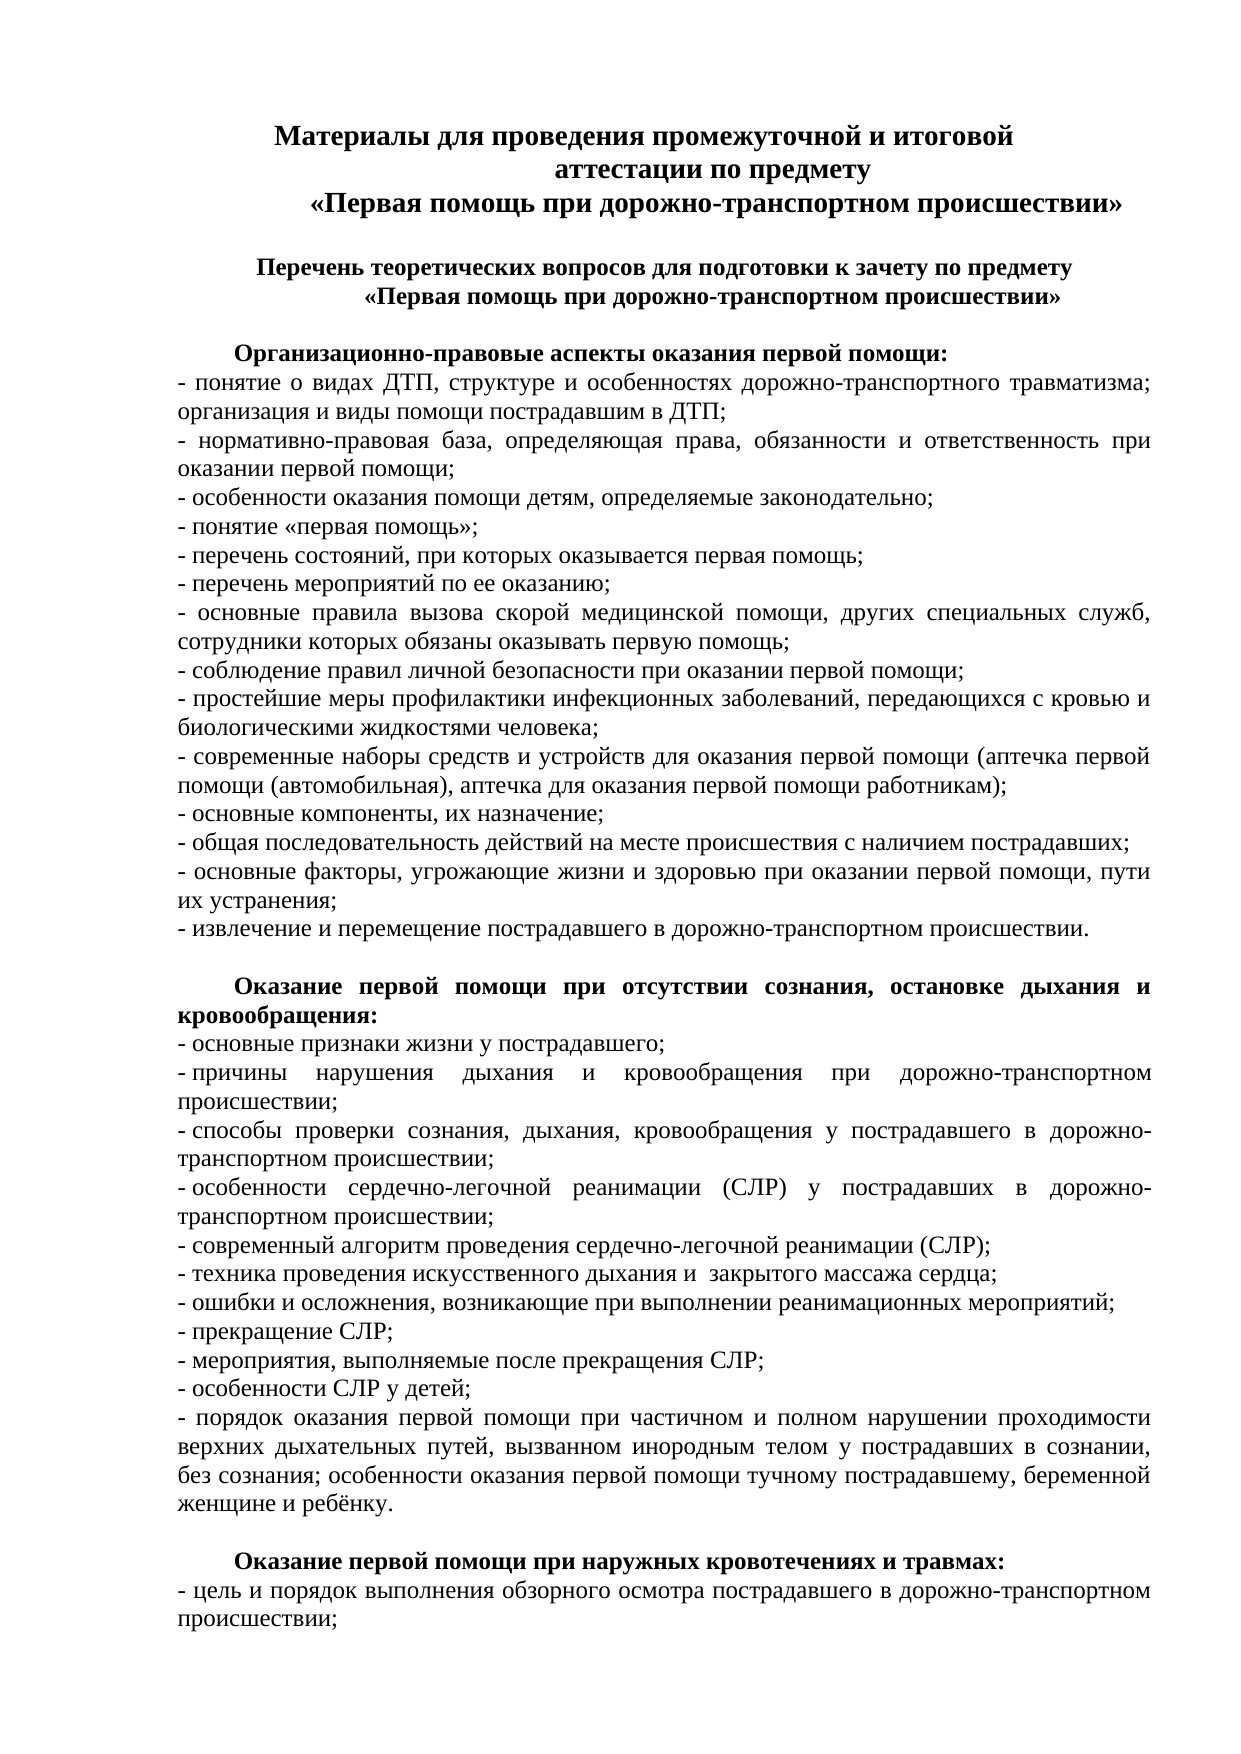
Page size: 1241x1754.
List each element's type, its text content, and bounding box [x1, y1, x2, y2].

text - ошибки и осложнения, возникающие при выполнении реанимационных мероприятий; [177, 1287, 1152, 1316]
text - прекращение СЛР; [177, 1316, 1152, 1345]
text - понятие «первая помощь»; [177, 511, 1152, 540]
text - порядок оказания первой помощи при частичном и полном нарушении проходимости верхних дыхательных путей, вызванном инородным телом у пострадавших в сознании, без сознания; особенности оказания первой помощи тучному пострадавшему, беременной женщине и ребёнку. [177, 1402, 1152, 1517]
text - перечень состояний, при которых оказывается первая помощь; [177, 540, 1152, 568]
list Перечень теоретических вопросов для подготовки к зачету по предмету [177, 252, 1152, 281]
text - соблюдение правил личной безопасности при оказании первой помощи; [177, 655, 1152, 683]
text Оказание первой помощи при отсутствии сознания, остановке дыхания и кровообращения: [177, 971, 1152, 1028]
text - общая последовательность действий на месте происшествия с наличием пострадавших; [177, 827, 1152, 856]
list «Первая помощь при дорожно-транспортном происшествии» [274, 185, 1152, 219]
list «Первая помощь при дорожно-транспортном происшествии» [274, 281, 1152, 310]
text - современные наборы средств и устройств для оказания первой помощи (аптечка первой помощи (автомобильная), аптечка для оказания первой помощи работникам); [177, 741, 1152, 798]
text - техника проведения искусственного дыхания и закрытого массажа сердца; [177, 1258, 1152, 1287]
text - нормативно-правовая база, определяющая права, обязанности и ответственность при оказании первой помощи; [177, 425, 1152, 482]
list Материалы для проведения промежуточной и итоговой [274, 118, 1152, 152]
text - особенности сердечно-легочной реанимации (СЛР) у пострадавших в дорожно-транспортном происшествии; [177, 1172, 1152, 1230]
text - цель и порядок выполнения обзорного осмотра пострадавшего в дорожно-транспортном происшествии; [177, 1575, 1152, 1632]
text - особенности оказания помощи детям, определяемые законодательно; [177, 482, 1152, 511]
text - современный алгоритм проведения сердечно-легочной реанимации (СЛР); [177, 1230, 1152, 1258]
text - особенности СЛР у детей; [177, 1373, 1152, 1402]
text - основные факторы, угрожающие жизни и здоровью при оказании первой помощи, пути их устранения; [177, 856, 1152, 913]
text - причины нарушения дыхания и кровообращения при дорожно-транспортном происшествии; [177, 1057, 1152, 1115]
text - понятие о видах ДТП, структуре и особенностях дорожно-транспортного травматизма; организация и виды помощи пострадавшим в ДТП; [177, 367, 1152, 425]
text - способы проверки сознания, дыхания, кровообращения у пострадавшего в дорожно-транспортном происшествии; [177, 1115, 1152, 1172]
text Оказание первой помощи при наружных кровотечениях и травмах: [177, 1546, 1152, 1575]
text - перечень мероприятий по ее оказанию; [177, 568, 1152, 597]
text - извлечение и перемещение пострадавшего в дорожно-транспортном происшествии. [177, 913, 1152, 942]
text - простейшие меры профилактики инфекционных заболеваний, передающихся с кровью и биологическими жидкостями человека; [177, 683, 1152, 741]
text - основные компоненты, их назначение; [177, 798, 1152, 827]
text - мероприятия, выполняемые после прекращения СЛР; [177, 1345, 1152, 1373]
list аттестации по предмету [274, 152, 1152, 185]
text - основные правила вызова скорой медицинской помощи, других специальных служб, сотрудники которых обязаны оказывать первую помощь; [177, 597, 1152, 655]
text Организационно-правовые аспекты оказания первой помощи: [177, 338, 1152, 367]
text - основные признаки жизни у пострадавшего; [177, 1028, 1152, 1057]
